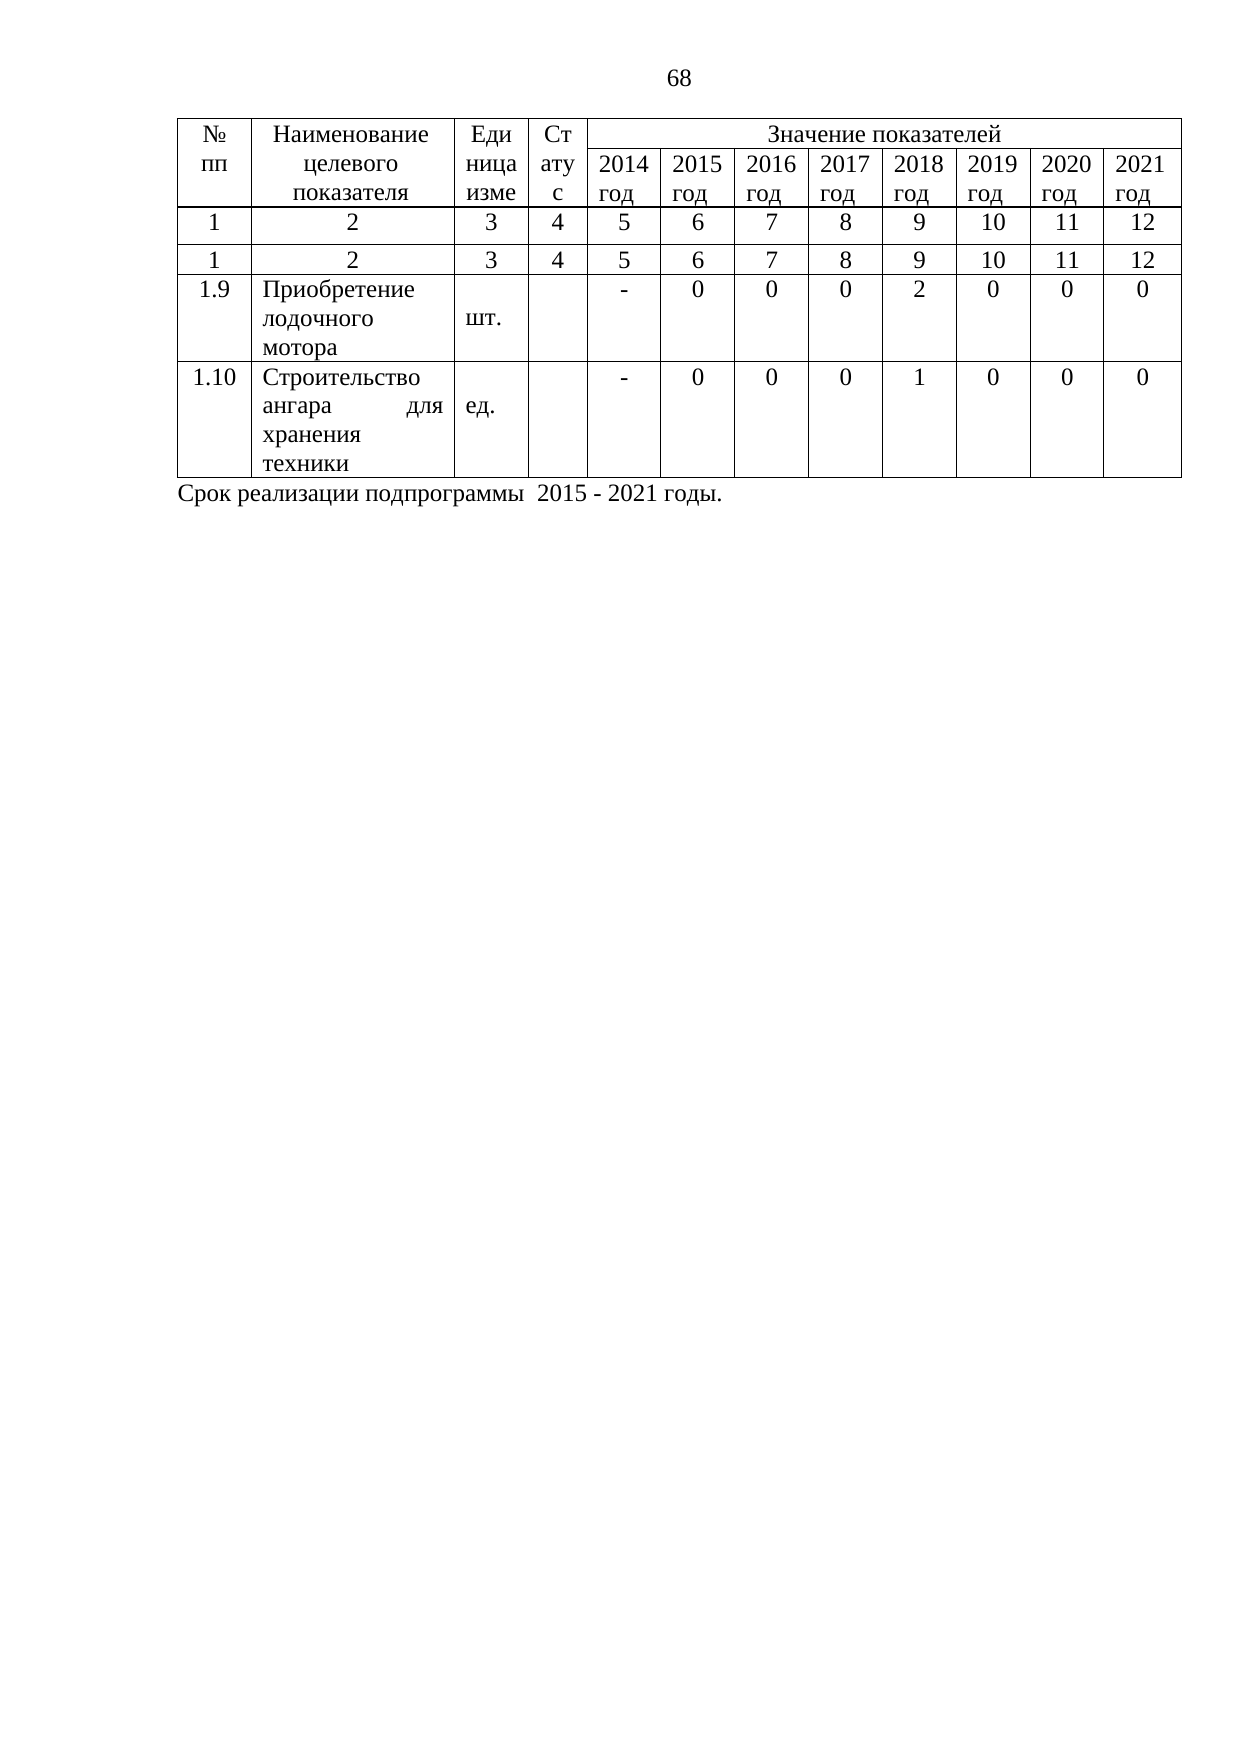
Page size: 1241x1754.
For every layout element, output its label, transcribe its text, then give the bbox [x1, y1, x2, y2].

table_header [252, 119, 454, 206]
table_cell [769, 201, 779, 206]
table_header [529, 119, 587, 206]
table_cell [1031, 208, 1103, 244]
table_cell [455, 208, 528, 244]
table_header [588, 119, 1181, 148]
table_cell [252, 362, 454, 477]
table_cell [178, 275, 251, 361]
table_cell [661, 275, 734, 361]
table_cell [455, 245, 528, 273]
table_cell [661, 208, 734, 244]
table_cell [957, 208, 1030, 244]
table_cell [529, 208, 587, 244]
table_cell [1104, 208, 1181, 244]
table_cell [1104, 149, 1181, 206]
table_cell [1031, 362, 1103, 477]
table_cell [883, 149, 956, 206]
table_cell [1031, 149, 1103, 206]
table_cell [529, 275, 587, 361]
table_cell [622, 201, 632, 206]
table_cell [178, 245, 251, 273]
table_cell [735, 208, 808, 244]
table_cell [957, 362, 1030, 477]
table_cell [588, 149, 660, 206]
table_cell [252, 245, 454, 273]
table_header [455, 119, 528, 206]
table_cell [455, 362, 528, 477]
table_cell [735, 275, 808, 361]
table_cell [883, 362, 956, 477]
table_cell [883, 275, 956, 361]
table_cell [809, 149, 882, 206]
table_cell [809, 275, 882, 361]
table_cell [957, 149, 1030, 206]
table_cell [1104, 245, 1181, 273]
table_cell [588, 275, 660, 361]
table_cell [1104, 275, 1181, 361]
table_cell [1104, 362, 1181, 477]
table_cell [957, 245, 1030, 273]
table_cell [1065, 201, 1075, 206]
text Срок реализации подпрограммы 2015 - 2021 годы. [177, 478, 1181, 507]
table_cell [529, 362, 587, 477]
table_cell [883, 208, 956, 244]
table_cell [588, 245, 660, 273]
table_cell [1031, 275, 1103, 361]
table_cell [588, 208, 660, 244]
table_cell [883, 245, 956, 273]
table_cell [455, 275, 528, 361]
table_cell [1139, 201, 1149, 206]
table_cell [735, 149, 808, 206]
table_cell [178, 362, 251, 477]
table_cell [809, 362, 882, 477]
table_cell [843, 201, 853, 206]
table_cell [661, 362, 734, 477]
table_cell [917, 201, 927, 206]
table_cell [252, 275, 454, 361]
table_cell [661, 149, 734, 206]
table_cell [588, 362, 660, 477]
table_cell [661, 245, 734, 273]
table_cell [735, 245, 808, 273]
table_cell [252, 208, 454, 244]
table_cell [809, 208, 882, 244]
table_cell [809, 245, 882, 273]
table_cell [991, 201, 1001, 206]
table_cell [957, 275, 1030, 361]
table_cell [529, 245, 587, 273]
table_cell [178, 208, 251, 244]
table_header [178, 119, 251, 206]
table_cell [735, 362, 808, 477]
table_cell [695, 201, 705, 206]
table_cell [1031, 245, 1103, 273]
